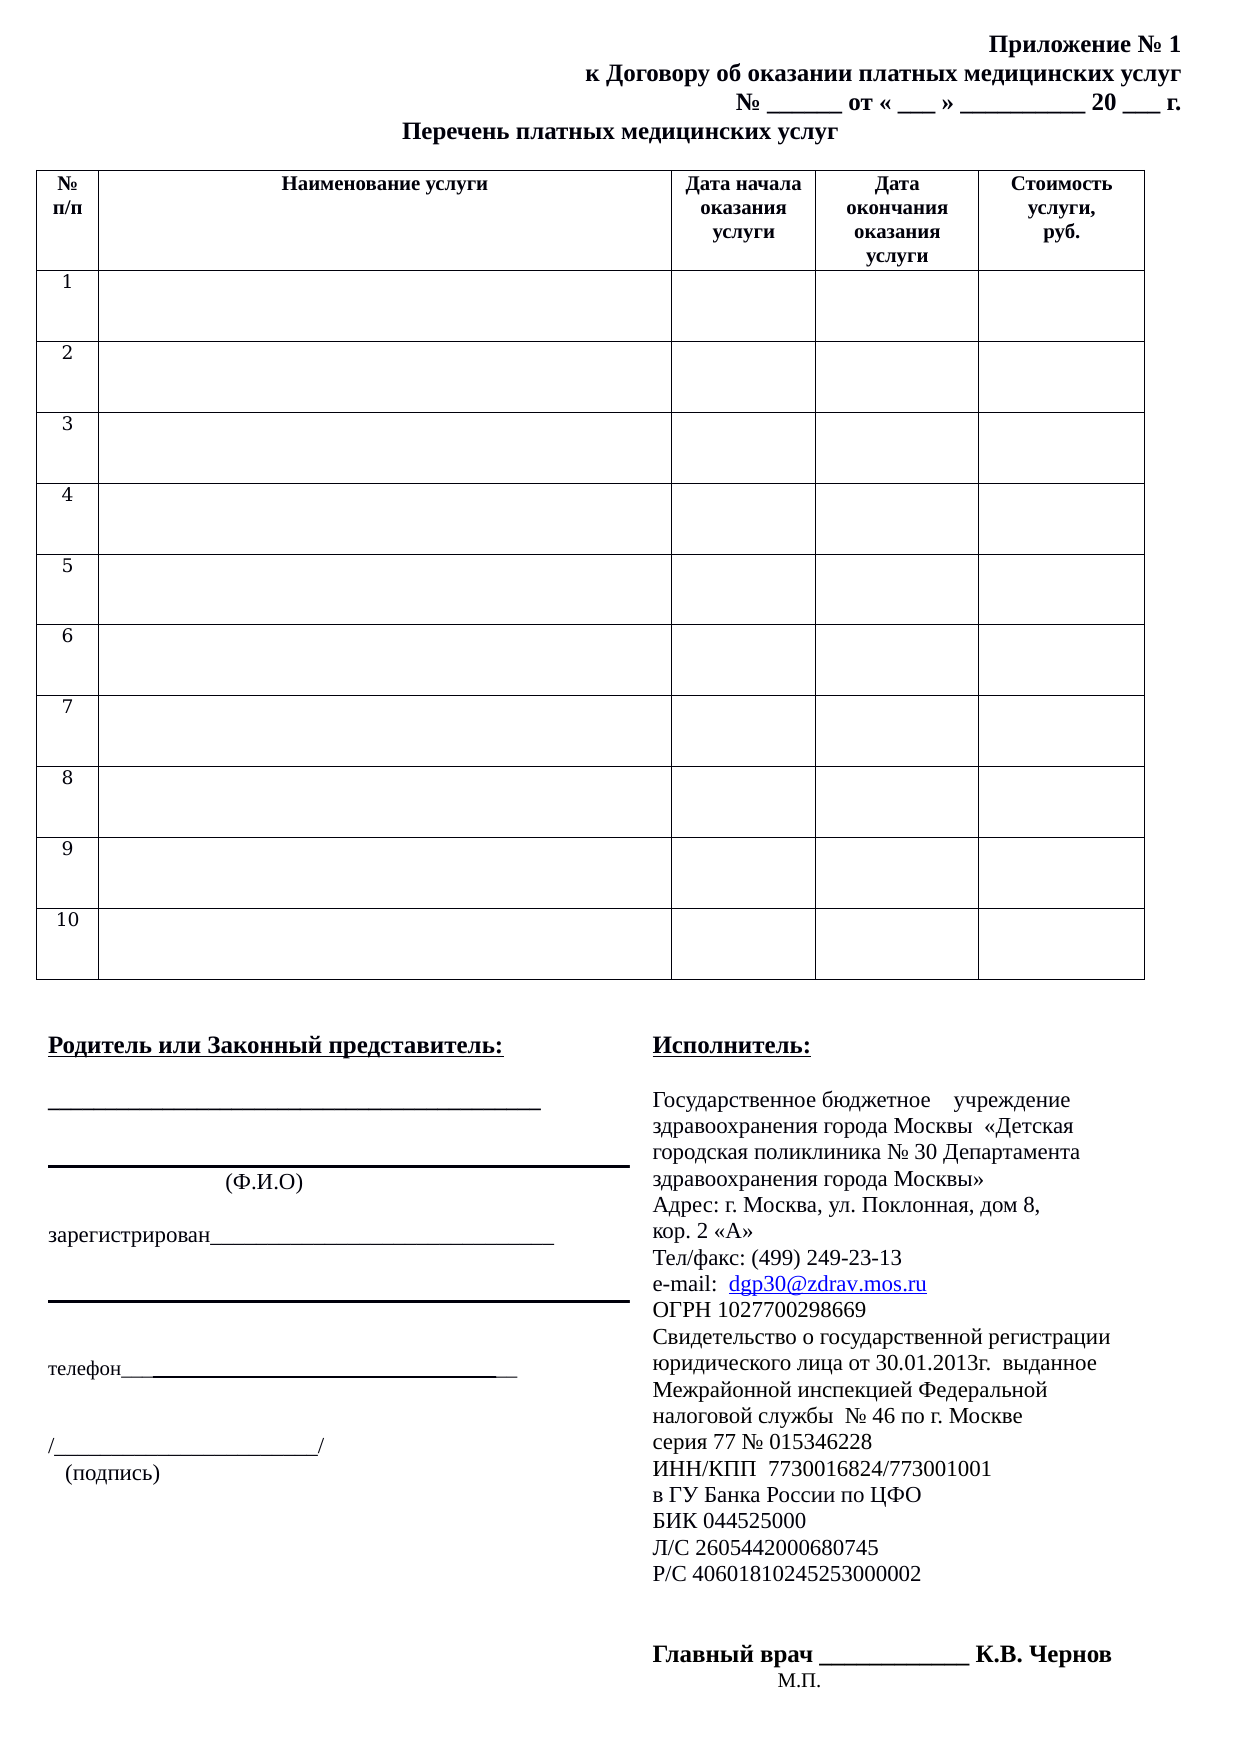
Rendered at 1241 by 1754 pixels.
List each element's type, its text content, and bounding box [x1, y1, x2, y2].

table_cell 5 [37, 555, 98, 624]
table_cell [816, 484, 978, 553]
table_cell [99, 484, 671, 553]
text Приложение № 1 [59, 29, 1181, 58]
table_cell [979, 555, 1144, 624]
table_cell 7 [37, 696, 98, 766]
table_cell [979, 625, 1144, 695]
text Перечень платных медицинских услуг [59, 116, 1181, 144]
table_cell 8 [37, 767, 98, 837]
table_cell [672, 838, 815, 908]
table_cell [99, 625, 671, 695]
table_cell [816, 625, 978, 695]
table_cell [99, 838, 671, 908]
text к Договору об оказании платных медицинских услуг [59, 58, 1181, 87]
table_cell [99, 271, 671, 341]
table_cell [99, 555, 671, 624]
text № ______ от « ___ » __________ 20 ___ г. [59, 87, 1181, 116]
table_header Дата начала оказания услуги [672, 171, 815, 270]
table_cell [672, 625, 815, 695]
table_cell [979, 767, 1144, 837]
table_cell 3 [37, 413, 98, 483]
table_cell [816, 555, 978, 624]
table_header Наименование услуги [99, 171, 671, 270]
table_cell [672, 555, 815, 624]
table_cell [816, 767, 978, 837]
table_cell [816, 271, 978, 341]
table_cell [672, 909, 815, 978]
table_cell [99, 413, 671, 483]
table_cell 9 [37, 838, 98, 908]
table_header Стоимость услуги, руб. [979, 171, 1144, 270]
table_cell 4 [37, 484, 98, 553]
table_cell [979, 838, 1144, 908]
table_cell 2 [37, 342, 98, 412]
table_header № п/п [37, 171, 98, 270]
table_cell [816, 342, 978, 412]
table_cell [672, 484, 815, 553]
table_cell [816, 413, 978, 483]
table_cell 6 [37, 625, 98, 695]
table_cell [816, 696, 978, 766]
table_cell [979, 484, 1144, 553]
table_cell [672, 696, 815, 766]
table_header Исполнитель: Государственное бюджетное учреждение здравоохранения города Москвы «Детская городская поликлиника № 30 Департамента здравоохранения города Москвы» Адрес: г. Москва, ул. Поклонная, дом 8, кор. 2 «А» Тел/факс: (499) 249-23-13 e-mail: dgp30@zdrav.mos.ru ОГРН 1027700298669 Свидетельство о государственной регистрации юридического лица от 30.01.2013г. выданное Межрайонной инспекцией Федеральной налоговой службы № 46 по г. Москве серия 77 № 015346228 ИНН/КПП 7730016824/773001001 в ГУ Банка России по ЦФО БИК 044525000 Л/С 2605442000680745 Р/С 40601810245253000002 Главный врач ____________ К.В. Чернов М.П. [641, 1031, 1148, 1692]
table_cell [672, 413, 815, 483]
table_cell [99, 767, 671, 837]
table_cell 10 [37, 909, 98, 978]
table_cell [816, 909, 978, 978]
table_cell [979, 342, 1144, 412]
table_cell [99, 696, 671, 766]
table_cell [979, 909, 1144, 978]
table_cell [979, 413, 1144, 483]
table_cell 1 [37, 271, 98, 341]
table_cell [99, 909, 671, 978]
table_cell [672, 342, 815, 412]
table_cell [672, 271, 815, 341]
table_cell [672, 767, 815, 837]
table_header Дата окончания оказания услуги [816, 171, 978, 270]
table_cell [816, 838, 978, 908]
table_cell [979, 696, 1144, 766]
table_header Родитель или Законный представитель: ___________________________________________ (Ф.И.О) зарегистрирован______________________________ телефон______________________________________ /_______________________/ (подпись) [37, 1031, 641, 1692]
table_cell [99, 342, 671, 412]
table_cell [979, 271, 1144, 341]
